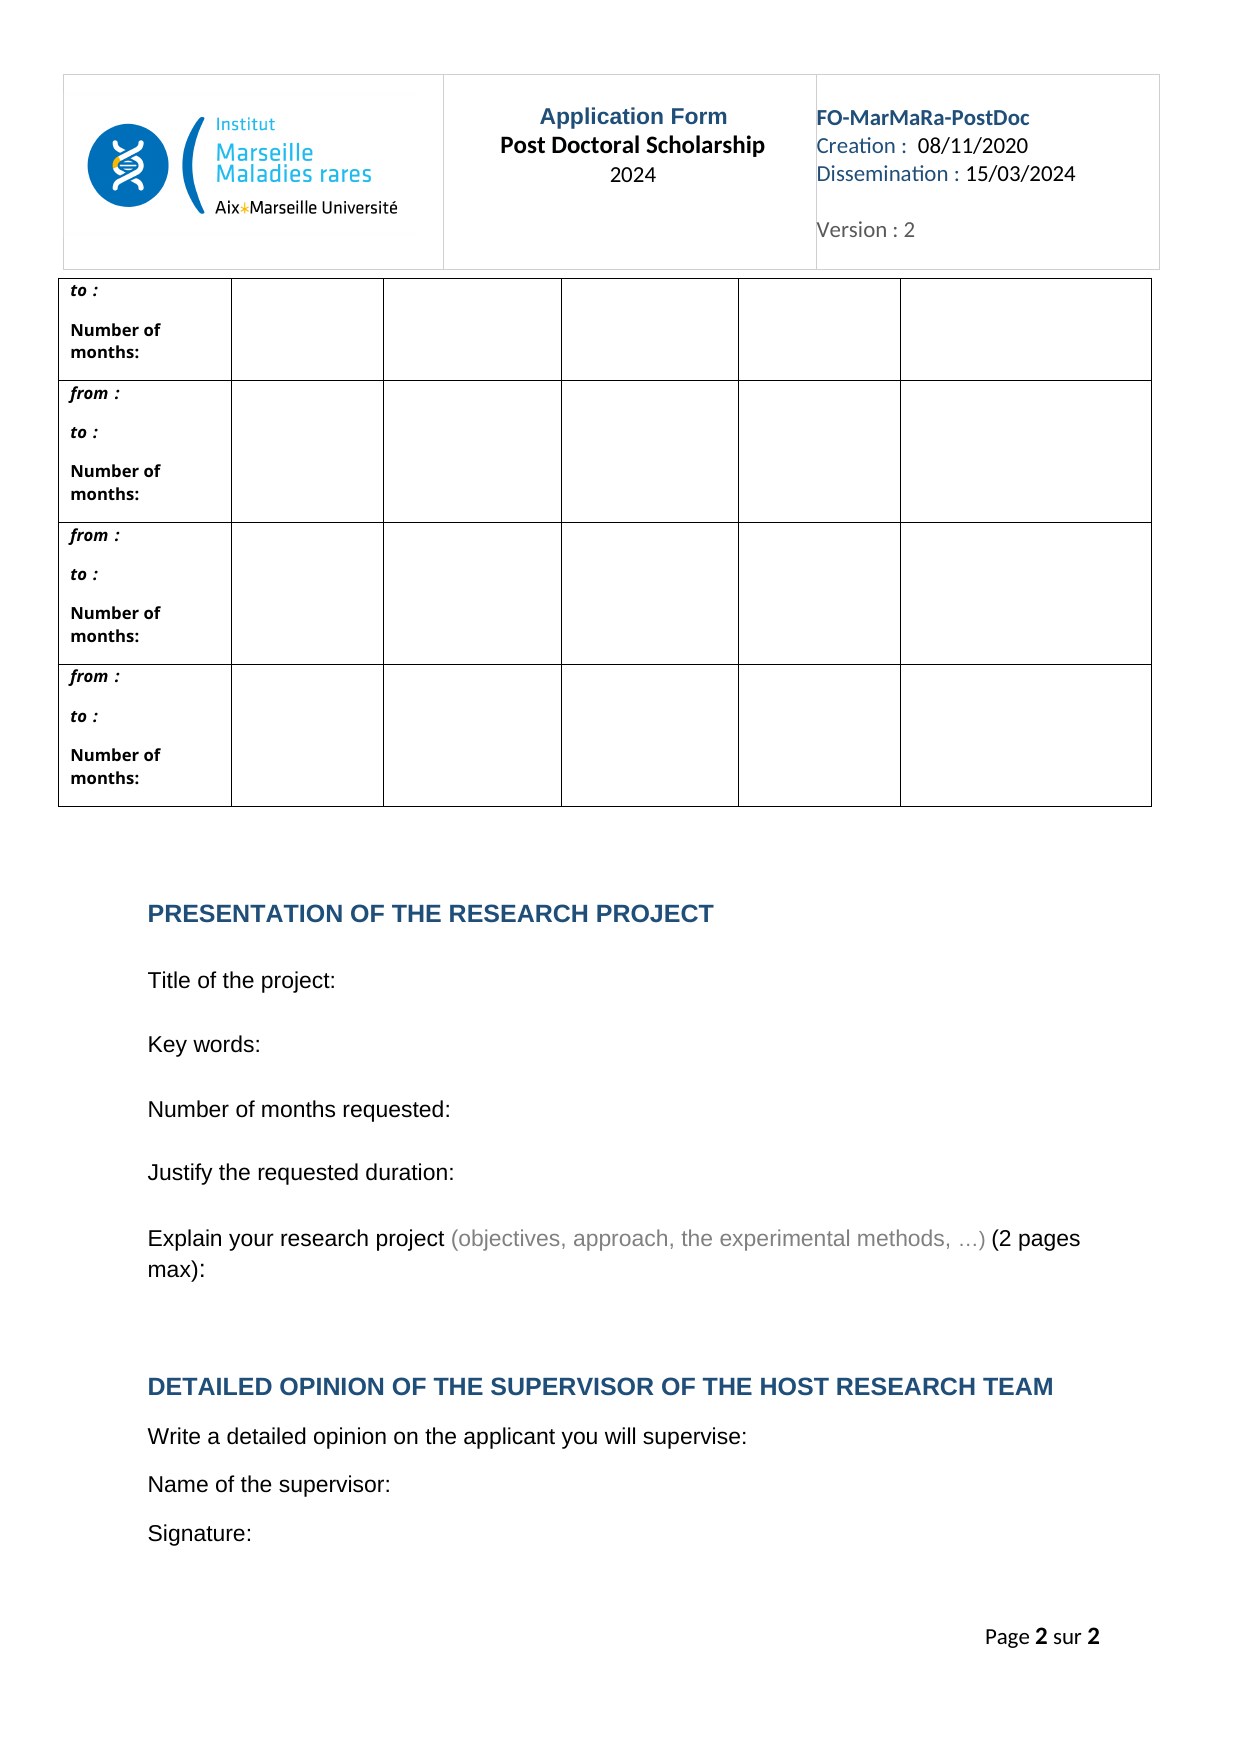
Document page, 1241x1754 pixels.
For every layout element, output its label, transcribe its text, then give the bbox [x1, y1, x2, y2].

table_cell [232, 523, 383, 664]
text Explain your research project (objectives, approach, the experimental methods, …) (2 pages max): [147, 1225, 1100, 1283]
text Name of the supervisor: [147, 1471, 1092, 1498]
table_cell from : to : Number of months: [59, 665, 231, 806]
table_cell from : to : Number of months: [59, 279, 231, 380]
picture [63, 93, 420, 238]
text Title of the project: [147, 967, 1100, 994]
table_cell from : to : Number of months: [59, 381, 231, 522]
text PRESENTATION OF THE RESEARCH PROJECT [147, 899, 1100, 928]
text Signature: [147, 1520, 1092, 1546]
table_cell [901, 279, 1151, 380]
table_cell [739, 279, 900, 380]
table_cell [739, 665, 900, 806]
text Write a detailed opinion on the applicant you will supervise: [147, 1423, 1092, 1449]
table_cell [384, 523, 561, 664]
text Justify the requested duration: [147, 1159, 1100, 1186]
text Number of months requested: [147, 1096, 1100, 1122]
table_cell [562, 279, 738, 380]
table_cell [232, 279, 383, 380]
table_cell [384, 279, 561, 380]
text DETAILED OPINION OF THE SUPERVISOR OF THE HOST RESEARCH TEAM [147, 1372, 1092, 1401]
table_cell [384, 381, 561, 522]
table_cell [901, 523, 1151, 664]
table_cell [901, 381, 1151, 522]
table_cell from : to : Number of months: [59, 523, 231, 664]
text Key words: [147, 1031, 1100, 1057]
table_cell [562, 523, 738, 664]
table_cell [562, 381, 738, 522]
table_cell [739, 381, 900, 522]
table_cell [232, 381, 383, 522]
table_cell [739, 523, 900, 664]
table_cell [562, 665, 738, 806]
table_cell [901, 665, 1151, 806]
table_cell [232, 665, 383, 806]
table_cell [384, 665, 561, 806]
